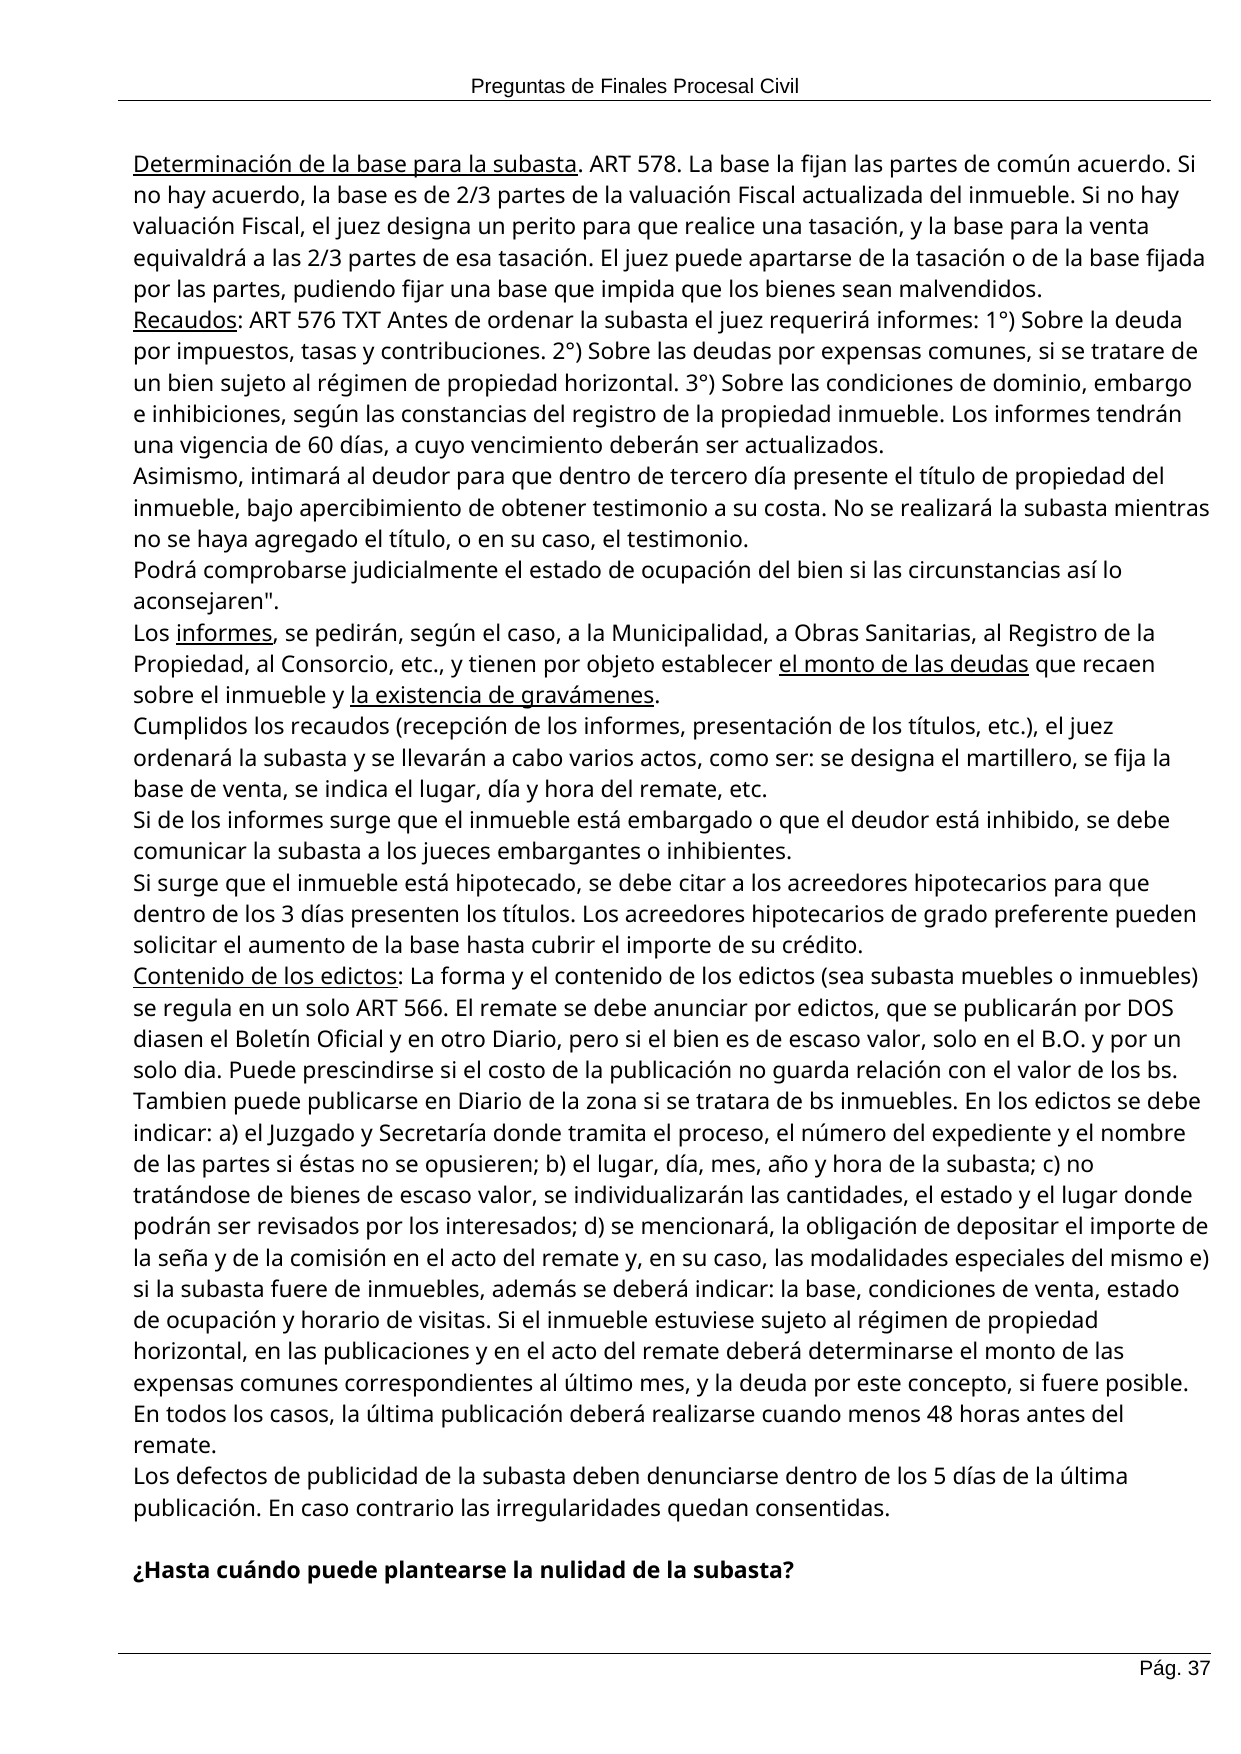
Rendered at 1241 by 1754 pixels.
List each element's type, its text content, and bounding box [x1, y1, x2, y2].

list ¿Hasta cuándo puede plantearse la nulidad de la subasta? [133, 1554, 1211, 1585]
text Los informes, se pedirán, según el caso, a la Municipalidad, a Obras Sanitarias, al Registro de la Propiedad, al Consorcio, etc., y tienen por objeto establecer el monto de las deudas que recaen sobre el inmueble y la existencia de gravámenes. [133, 616, 1211, 710]
text Determinación de la base para la subasta. ART 578. La base la fijan las partes de común acuerdo. Si no hay acuerdo, la base es de 2/3 partes de la valuación Fiscal actualizada del inmueble. Si no hay valuación Fiscal, el juez designa un perito para que realice una tasación, y la base para la venta equivaldrá a las 2/3 partes de esa tasación. El juez puede apartarse de la tasación o de la base fijada por las partes, pudiendo fijar una base que impida que los bienes sean malvendidos. [133, 148, 1211, 304]
text Los defectos de publicidad de la subasta deben denunciarse dentro de los 5 días de la última publicación. En caso contrario las irregularidades quedan consentidas. [133, 1460, 1211, 1523]
text Podrá comprobarse judicialmente el estado de ocupación del bien si las circunstancias así lo aconsejaren". [133, 554, 1211, 616]
text Si de los informes surge que el inmueble está embargado o que el deudor está inhibido, se debe comunicar la subasta a los jueces embargantes o inhibientes. [133, 804, 1211, 866]
text Cumplidos los recaudos (recepción de los informes, presentación de los títulos, etc.), el juez ordenará la subasta y se llevarán a cabo varios actos, como ser: se designa el martillero, se fija la base de venta, se indica el lugar, día y hora del remate, etc. [133, 710, 1211, 804]
text Asimismo, intimará al deudor para que dentro de tercero día presente el título de propiedad del inmueble, bajo apercibimiento de obtener testimonio a su costa. No se realizará la subasta mientras no se haya agregado el título, o en su caso, el testimonio. [133, 460, 1211, 554]
text Si surge que el inmueble está hipotecado, se debe citar a los acreedores hipotecarios para que dentro de los 3 días presenten los títulos. Los acreedores hipotecarios de grado preferente pueden solicitar el aumento de la base hasta cubrir el importe de su crédito. [133, 866, 1211, 960]
text Contenido de los edictos: La forma y el contenido de los edictos (sea subasta muebles o inmuebles) se regula en un solo ART 566. El remate se debe anunciar por edictos, que se publicarán por DOS diasen el Boletín Oficial y en otro Diario, pero si el bien es de escaso valor, solo en el B.O. y por un solo dia. Puede prescindirse si el costo de la publicación no guarda relación con el valor de los bs. Tambien puede publicarse en Diario de la zona si se tratara de bs inmuebles. En los edictos se debe indicar: a) el Juzgado y Secretaría donde tramita el proceso, el número del expediente y el nombre de las partes si éstas no se opusieren; b) el lugar, día, mes, año y hora de la subasta; c) no tratándose de bienes de escaso valor, se individualizarán las cantidades, el estado y el lugar donde podrán ser revisados por los interesados; d) se mencionará, la obligación de depositar el importe de la seña y de la comisión en el acto del remate y, en su caso, las modalidades especiales del mismo e) si la subasta fuere de inmuebles, además se deberá indicar: la base, condiciones de venta, estado de ocupación y horario de visitas. Si el inmueble estuviese sujeto al régimen de propiedad horizontal, en las publicaciones y en el acto del remate deberá determinarse el monto de las expensas comunes correspondientes al último mes, y la deuda por este concepto, si fuere posible. En todos los casos, la última publicación deberá realizarse cuando menos 48 horas antes del remate. [133, 960, 1211, 1460]
text Recaudos: ART 576 TXT Antes de ordenar la subasta el juez requerirá informes: 1°) Sobre la deuda por impuestos, tasas y contribuciones. 2°) Sobre las deudas por expensas comunes, si se tratare de un bien sujeto al régimen de propiedad horizontal. 3°) Sobre las condiciones de dominio, embargo e inhibiciones, según las constancias del registro de la propiedad inmueble. Los informes tendrán una vigencia de 60 días, a cuyo vencimiento deberán ser actualizados. [133, 304, 1211, 460]
